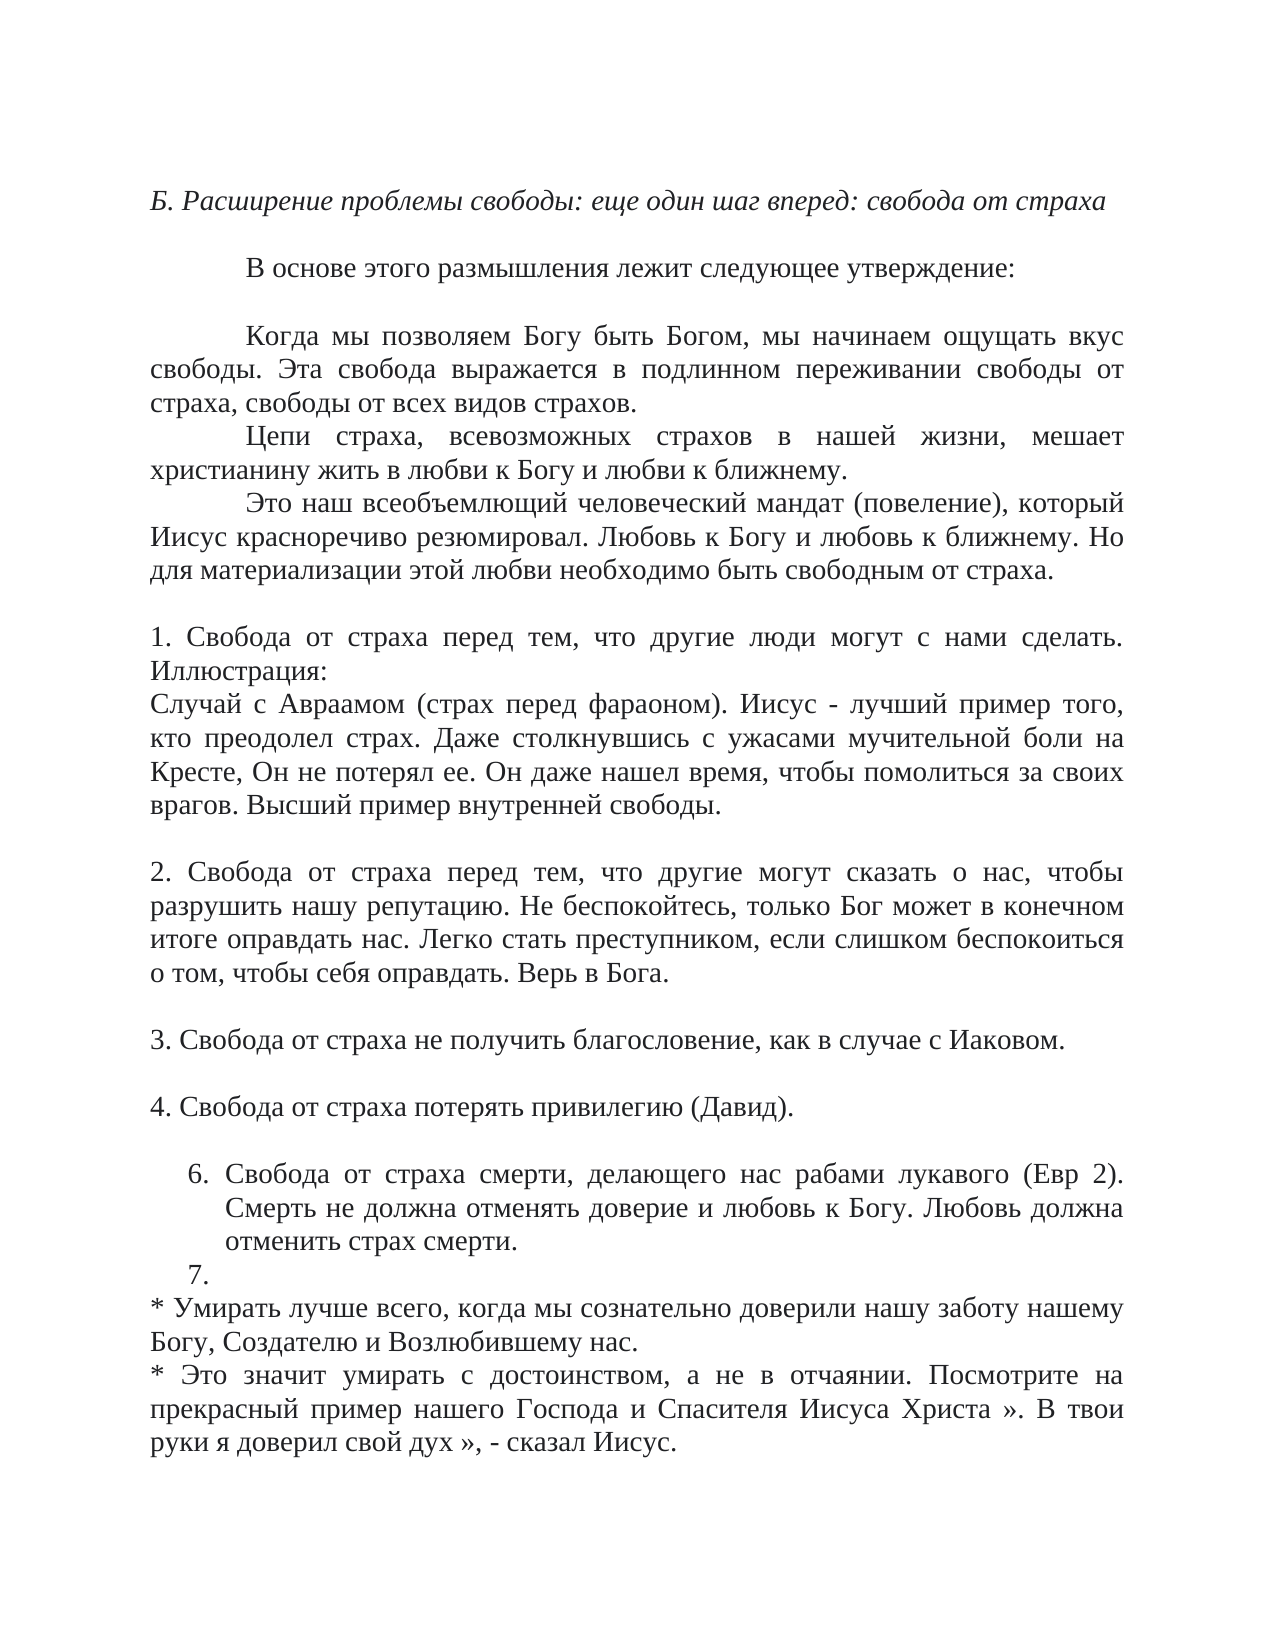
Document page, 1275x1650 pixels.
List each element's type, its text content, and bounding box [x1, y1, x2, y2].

text 3. Свобода от страха не получить благословение, как в случае с Иаковом. [150, 1022, 1125, 1056]
text 2. Свобода от страха перед тем, что другие могут сказать о нас, чтобы разрушить нашу репутацию. Не беспокойтесь, только Бог может в конечном итоге оправдать нас. Легко стать преступником, если слишком беспокоиться о том, чтобы себя оправдать. Верь в Бога. [150, 854, 1125, 988]
text Случай с Авраамом (страх перед фараоном). Иисус - лучший пример того, кто преодолел страх. Даже столкнувшись с ужасами мучительной боли на Кресте, Он не потерял ее. Он даже нашел время, чтобы помолиться за своих врагов. Высший пример внутренней свободы. [150, 687, 1125, 821]
text В основе этого размышления лежит следующее утверждение: [150, 251, 1125, 284]
list Свобода от страха смерти, делающего нас рабами лукавого (Евр 2). Смерть не должна отменять доверие и любовь к Богу. Любовь должна отменить страх смерти. [187, 1156, 1125, 1257]
text Цепи страха, всевозможных страхов в нашей жизни, мешает христианину жить в любви к Богу и любви к ближнему. [150, 418, 1125, 485]
text Это наш всеобъемлющий человеческий мандат (повеление), который Иисус красноречиво резюмировал. Любовь к Богу и любовь к ближнему. Но для материализации этой любви необходимо быть свободным от страха. [150, 485, 1125, 586]
text 4. Свобода от страха потерять привилегию (Давид). [150, 1089, 1125, 1123]
text 1. Свобода от страха перед тем, что другие люди могут с нами сделать. Иллюстрация: [150, 619, 1125, 687]
text * Умирать лучше всего, когда мы сознательно доверили нашу заботу нашему Богу, Создателю и Возлюбившему нас. [150, 1290, 1125, 1357]
text * Это значит умирать с достоинством, а не в отчаянии. Посмотрите на прекрасный пример нашего Господа и Спасителя Иисуса Христа ». В твои руки я доверил свой дух », - сказал Иисус. [150, 1357, 1125, 1458]
text Б. Расширение проблемы свободы: еще один шаг вперед: свобода от страха [150, 183, 1125, 217]
text Когда мы позволяем Богу быть Богом, мы начинаем ощущать вкус свободы. Эта свобода выражается в подлинном переживании свободы от страха, свободы от всех видов страхов. [150, 318, 1125, 418]
